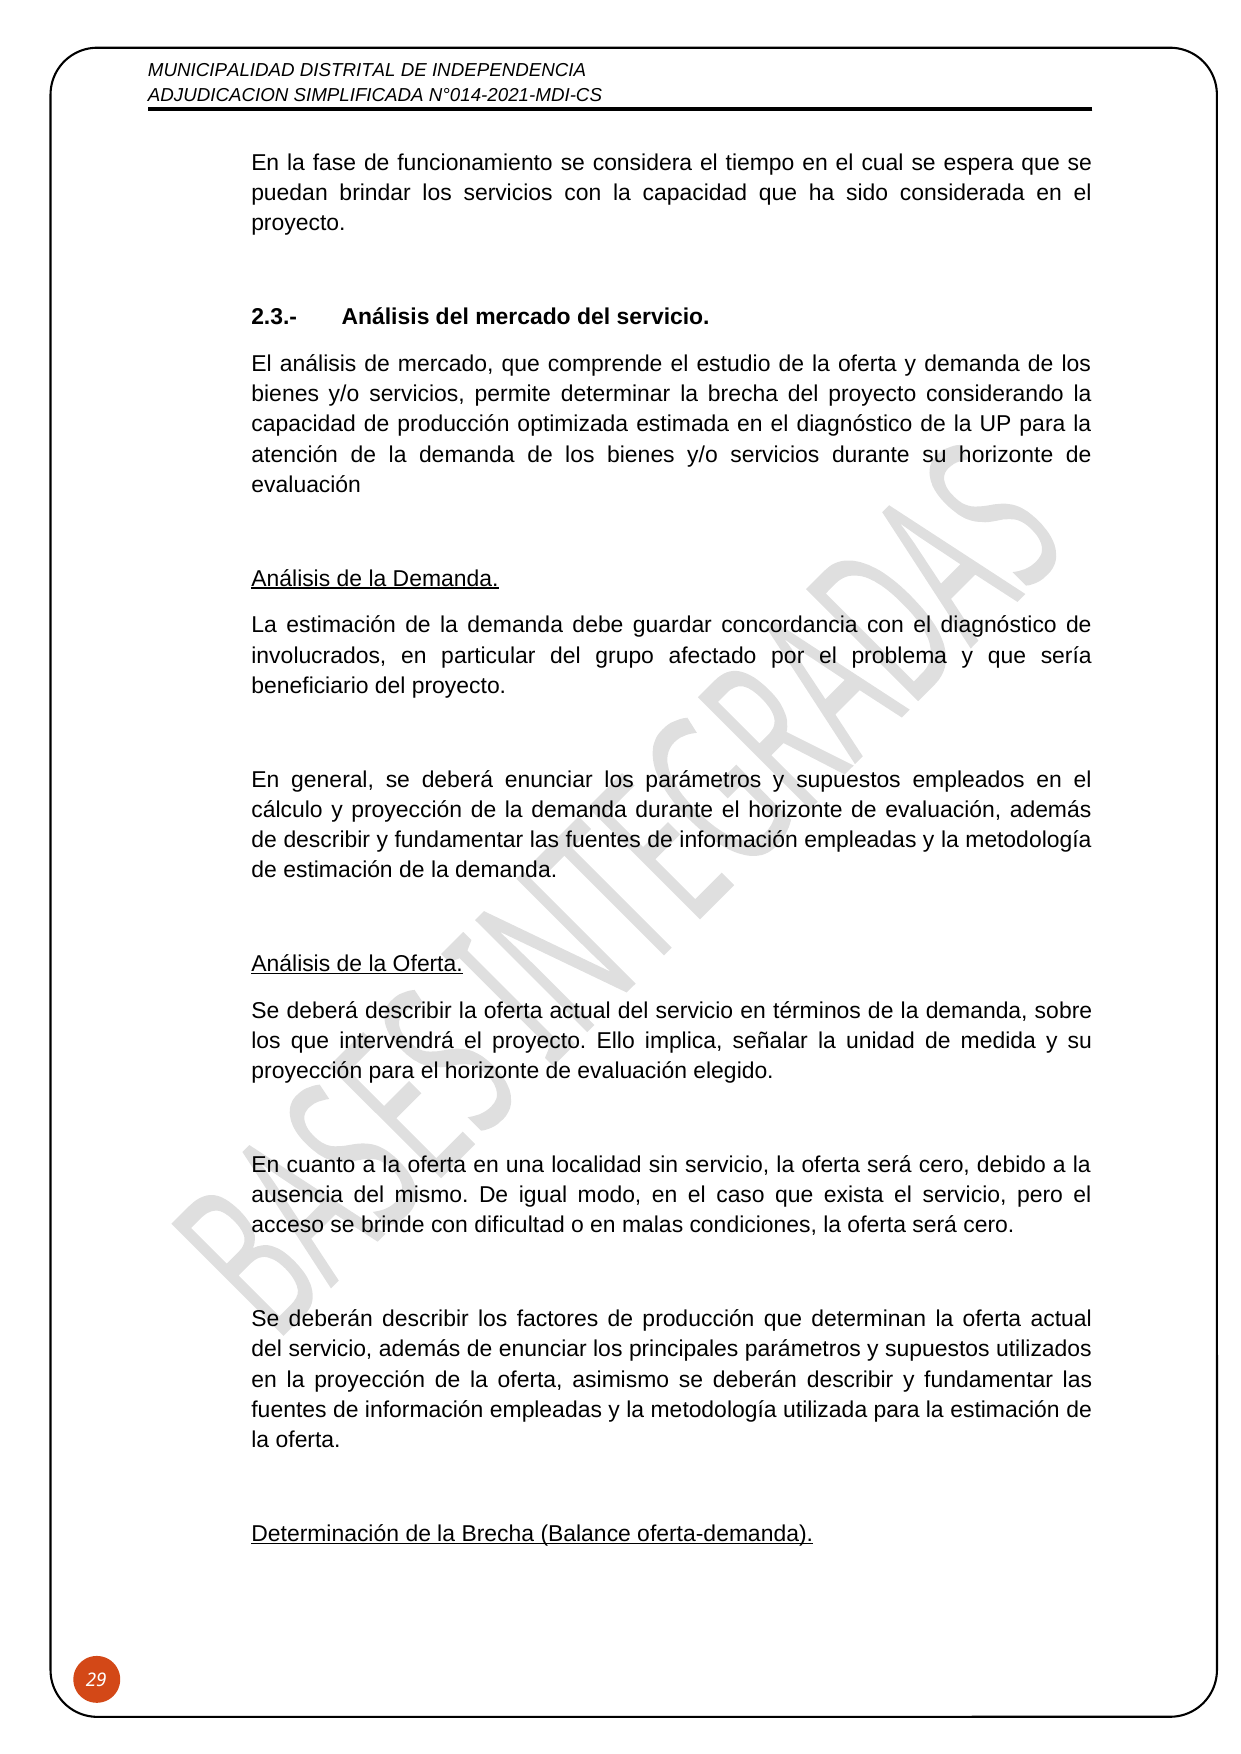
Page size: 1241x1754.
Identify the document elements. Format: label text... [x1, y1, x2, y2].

text Determinación de la Brecha (Balance oferta-demanda). [251, 1520, 1092, 1546]
text 2.3.- Análisis del mercado del servicio. [251, 303, 1092, 329]
text En la fase de funcionamiento se considera el tiempo en el cual se espera que se puedan brindar los servicios con la capacidad que ha sido considerada en el proyecto. [251, 149, 1092, 236]
text Se deberán describir los factores de producción que determinan la oferta actual del servicio, además de enunciar los principales parámetros y supuestos utilizados en la proyección de la oferta, asimismo se deberán describir y fundamentar las fuentes de información empleadas y la metodología utilizada para la estimación de la oferta. [251, 1305, 1092, 1452]
text Análisis de la Demanda. [251, 564, 1092, 591]
text Se deberá describir la oferta actual del servicio en términos de la demanda, sobre los que intervendrá el proyecto. Ello implica, señalar la unidad de medida y su proyección para el horizonte de evaluación elegido. [251, 997, 1092, 1084]
text En general, se deberá enunciar los parámetros y supuestos empleados en el cálculo y proyección de la demanda durante el horizonte de evaluación, además de describir y fundamentar las fuentes de información empleadas y la metodología de estimación de la demanda. [251, 766, 1092, 883]
text La estimación de la demanda debe guardar concordancia con el diagnóstico de involucrados, en particular del grupo afectado por el problema y que sería beneficiario del proyecto. [251, 611, 1092, 698]
text Análisis de la Oferta. [251, 950, 1092, 976]
text El análisis de mercado, que comprende el estudio de la oferta y demanda de los bienes y/o servicios, permite determinar la brecha del proyecto considerando la capacidad de producción optimizada estimada en el diagnóstico de la UP para la atención de la demanda de los bienes y/o servicios durante su horizonte de evaluación [251, 350, 1092, 497]
text En cuanto a la oferta en una localidad sin servicio, la oferta será cero, debido a la ausencia del mismo. De igual modo, en el caso que exista el servicio, pero el acceso se brinde con dificultad o en malas condiciones, la oferta será cero. [251, 1151, 1092, 1238]
